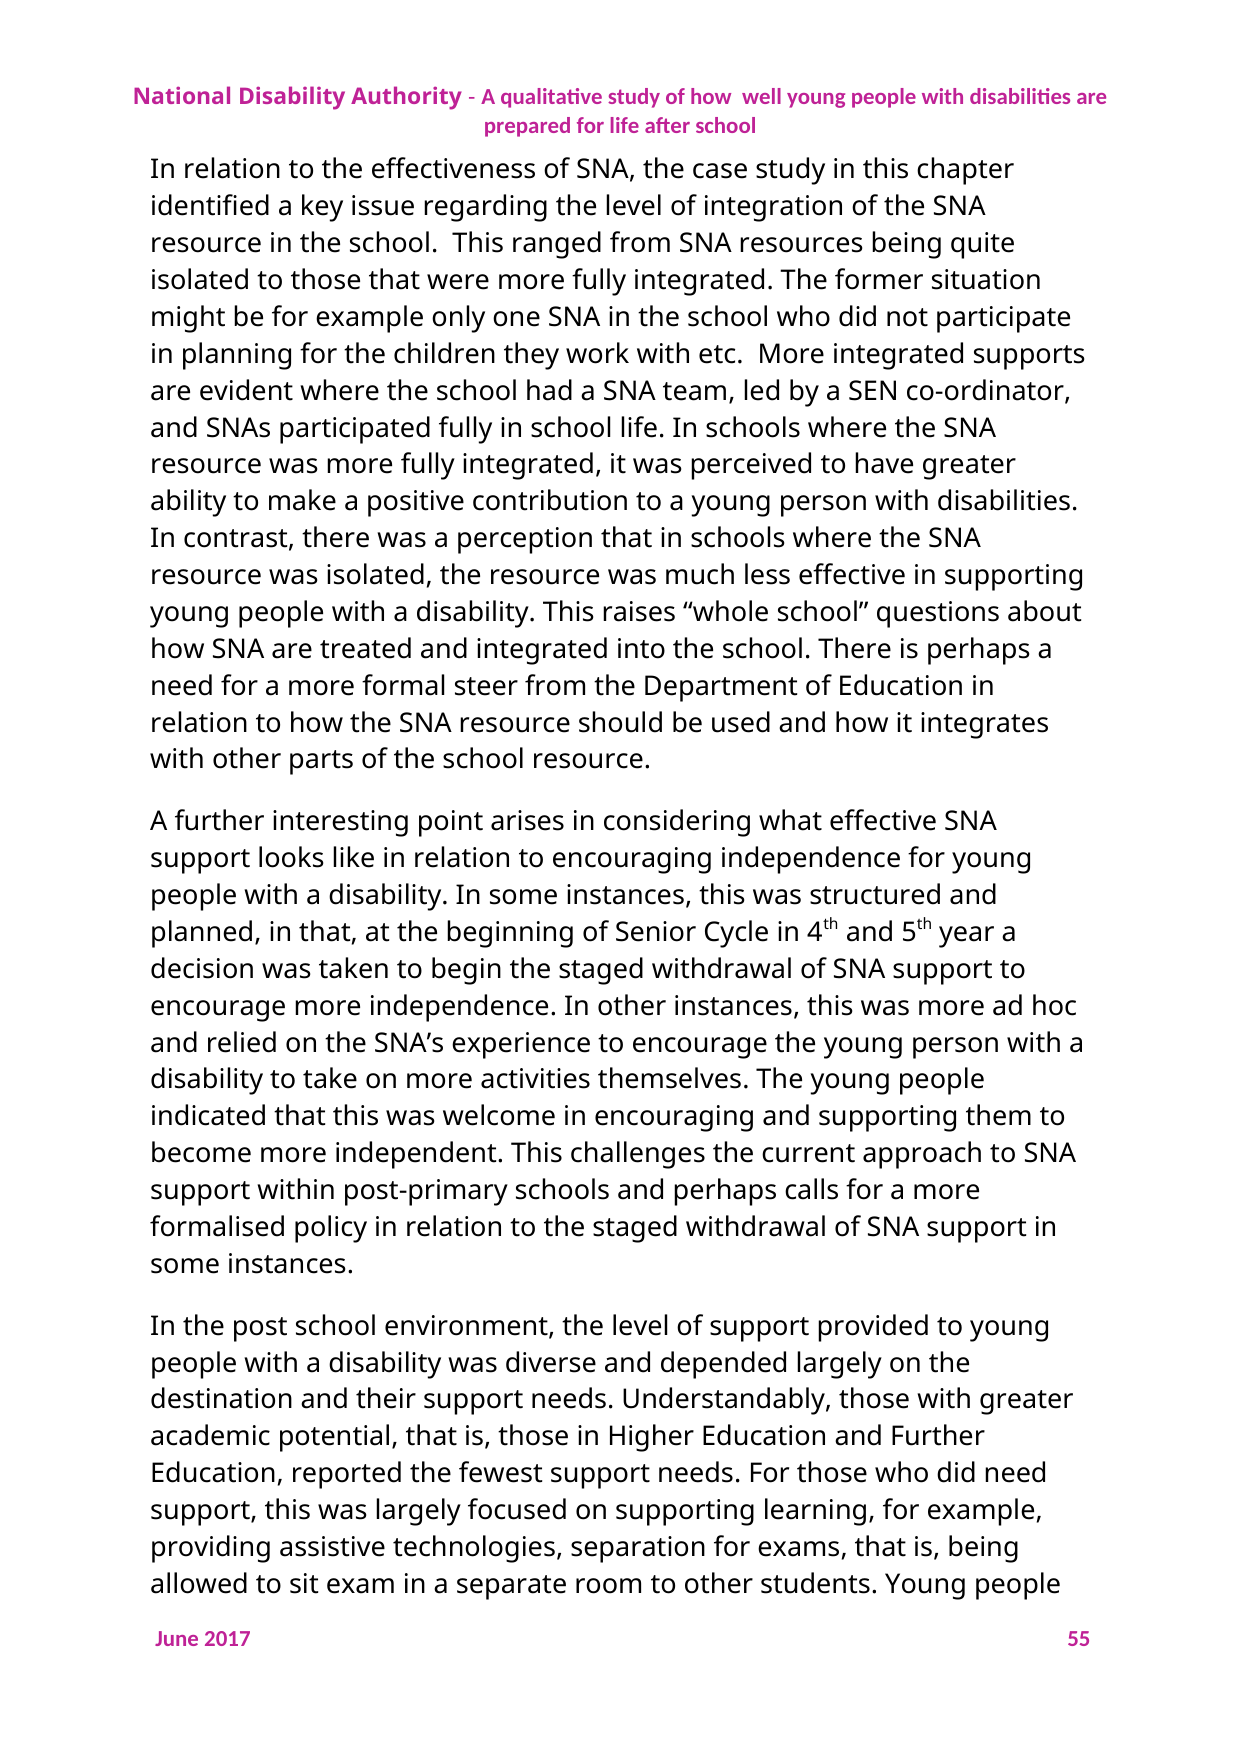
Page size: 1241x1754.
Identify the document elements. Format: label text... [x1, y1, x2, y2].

text A further interesting point arises in considering what effective SNA support looks like in relation to encouraging independence for young people with a disability. In some instances, this was structured and planned, in that, at the beginning of Senior Cycle in 4th and 5th year a decision was taken to begin the staged withdrawal of SNA support to encourage more independence. In other instances, this was more ad hoc and relied on the SNA’s experience to encourage the young person with a disability to take on more activities themselves. The young people indicated that this was welcome in encouraging and supporting them to become more independent. This challenges the current approach to SNA support within post-primary schools and perhaps calls for a more formalised policy in relation to the staged withdrawal of SNA support in some instances. [150, 802, 1090, 1281]
text In relation to the effectiveness of SNA, the case study in this chapter identified a key issue regarding the level of integration of the SNA resource in the school. This ranged from SNA resources being quite isolated to those that were more fully integrated. The former situation might be for example only one SNA in the school who did not participate in planning for the children they work with etc. More integrated supports are evident where the school had a SNA team, led by a SEN co-ordinator, and SNAs participated fully in school life. In schools where the SNA resource was more fully integrated, it was perceived to have greater ability to make a positive contribution to a young person with disabilities. In contrast, there was a perception that in schools where the SNA resource was isolated, the resource was much less effective in supporting young people with a disability. This raises “whole school” questions about how SNA are treated and integrated into the school. There is perhaps a need for a more formal steer from the Department of Education in relation to how the SNA resource should be used and how it integrates with other parts of the school resource. [150, 150, 1090, 777]
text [150, 1306, 1090, 1601]
